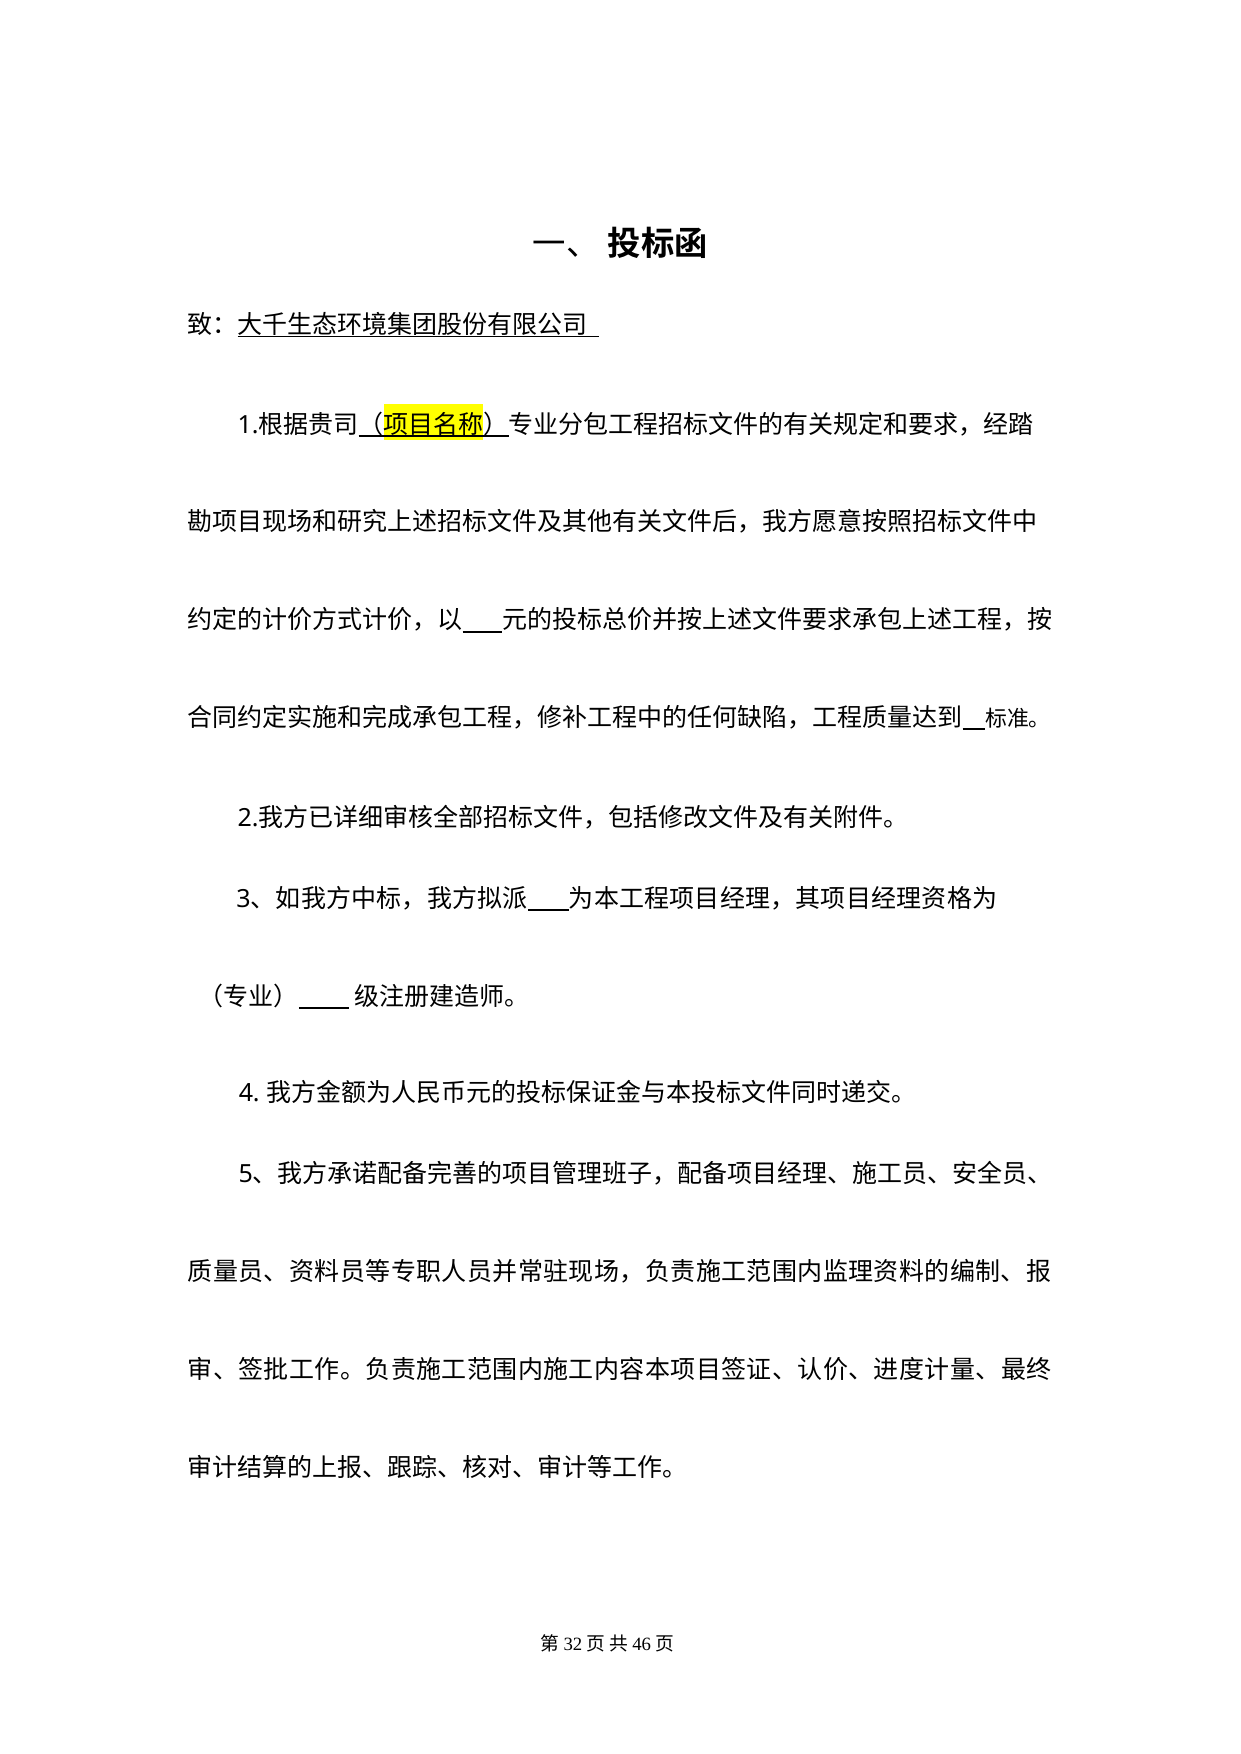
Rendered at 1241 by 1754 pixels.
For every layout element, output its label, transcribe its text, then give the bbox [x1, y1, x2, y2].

text 致：大千生态环境集团股份有限公司 [187, 290, 1053, 355]
text 4. 我方金额为人民币元的投标保证金与本投标文件同时递交。 [187, 1058, 1053, 1123]
text 5、我方承诺配备完善的项目管理班子，配备项目经理、施工员、安全员、质量员、资料员等专职人员并常驻现场，负责施工范围内监理资料的编制、报审、签批工作。负责施工范围内施工内容本项目签证、认价、进度计量、最终审计结算的上报、跟踪、核对、审计等工作。 [187, 1139, 1053, 1498]
text 1.根据贵司（项目名称）专业分包工程招标文件的有关规定和要求，经踏勘项目现场和研究上述招标文件及其他有关文件后，我方愿意按照招标文件中约定的计价方式计价，以 元的投标总价并按上述文件要求承包上述工程，按合同约定实施和完成承包工程，修补工程中的任何缺陷，工程质量达到 标准。 [187, 389, 1053, 748]
text 2.我方已详细审核全部招标文件，包括修改文件及有关附件。 [187, 783, 1053, 848]
list 投标函 [187, 208, 1053, 274]
text 3、如我方中标，我方拟派 为本工程项目经理，其项目经理资格为 （专业） 级注册建造师。 [198, 864, 997, 1027]
